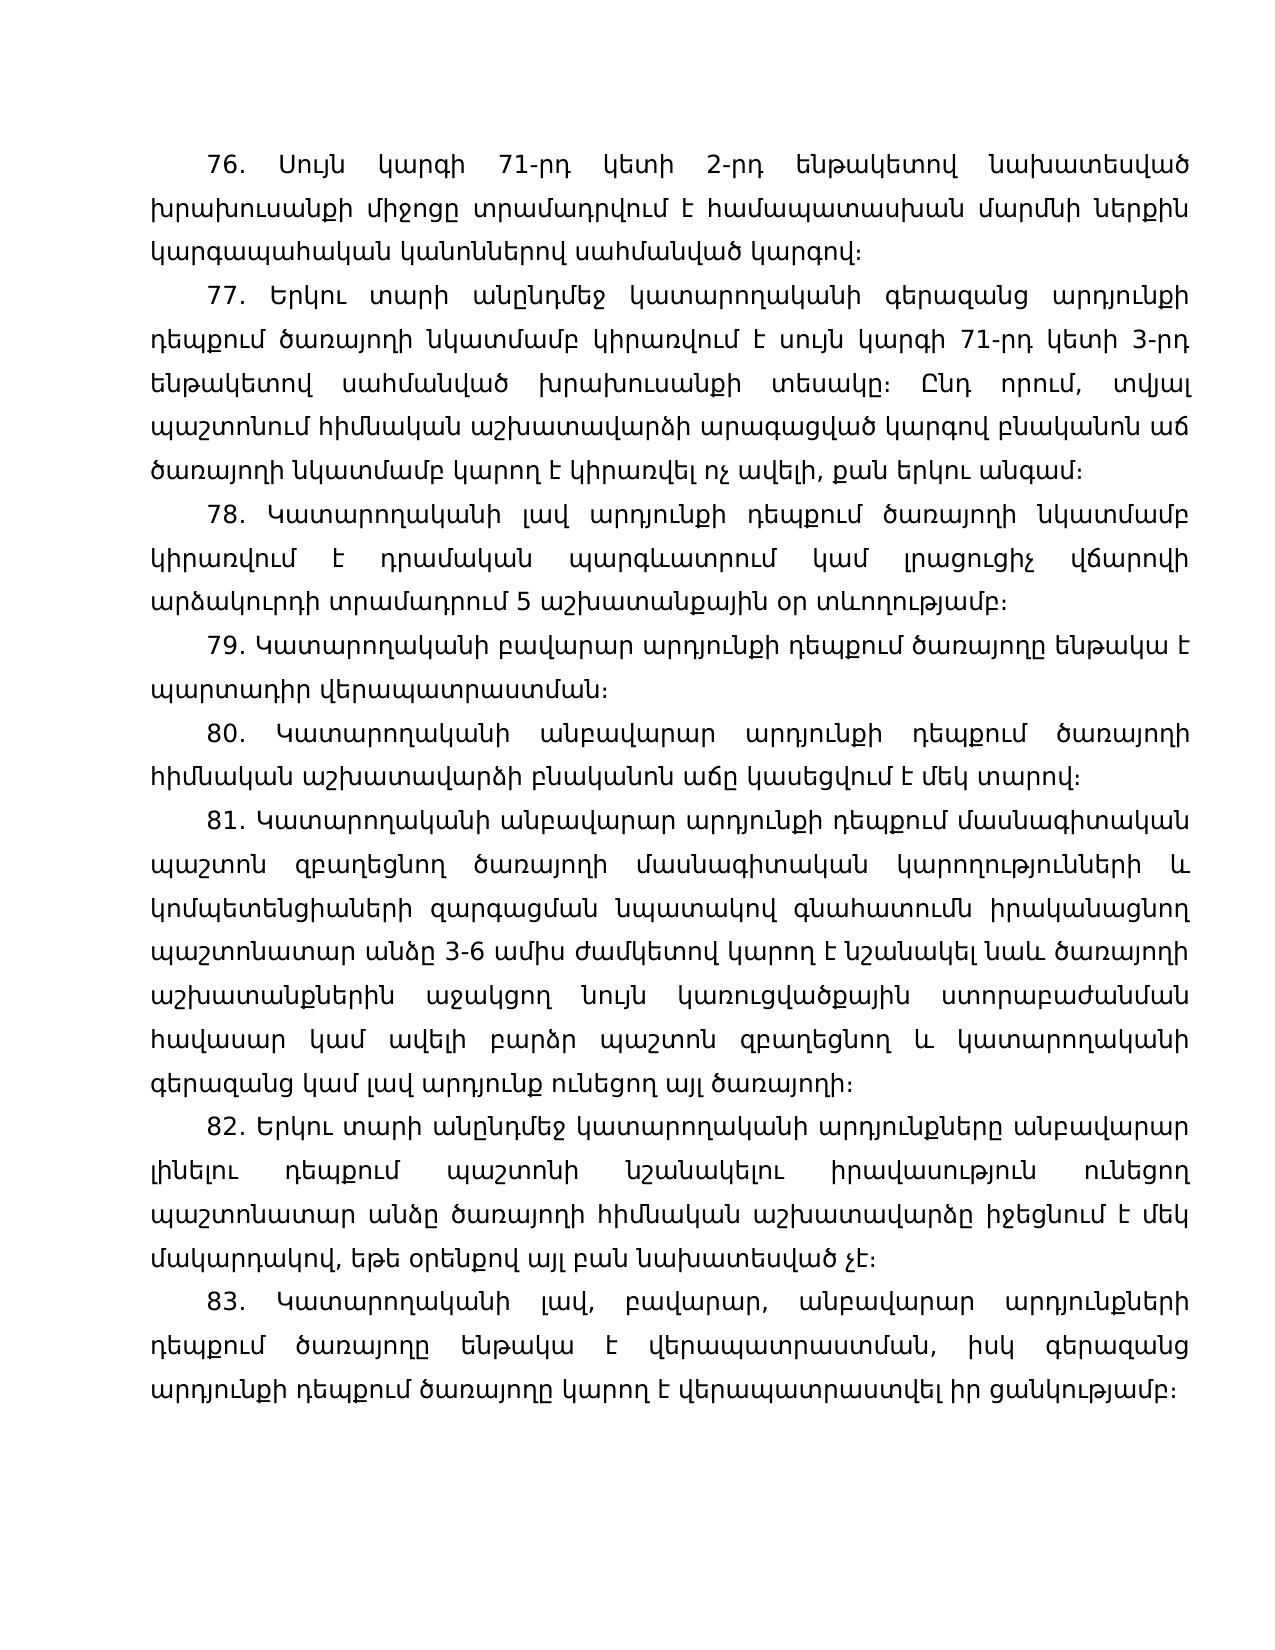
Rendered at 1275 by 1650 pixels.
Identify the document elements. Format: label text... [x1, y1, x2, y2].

text 76․ Սույն կարգի 71-րդ կետի 2-րդ ենթակետով նախատեսված խրախուսանքի միջոցը տրամադրվում է համապատասխան մարմնի ներքին կարգապահական կանոններով սահմանված կարգով։ [150, 150, 1191, 267]
text 80․ Կատարողականի անբավարար արդյունքի դեպքում ծառայողի հիմնական աշխատավարձի բնականոն աճը կասեցվում է մեկ տարով։ [150, 719, 1191, 792]
text 79․ Կատարողականի բավարար արդյունքի դեպքում ծառայողը ենթակա է պարտադիր վերապատրաստման։ [150, 631, 1191, 704]
text 77․ Երկու տարի անընդմեջ կատարողականի գերազանց արդյունքի դեպքում ծառայողի նկատմամբ կիրառվում է սույն կարգի 71-րդ կետի 3-րդ ենթակետով սահմանված խրախուսանքի տեսակը։ Ընդ որում, տվյալ պաշտոնում հիմնական աշխատավարձի արագացված կարգով բնականոն աճ ծառայողի նկատմամբ կարող է կիրառվել ոչ ավելի, քան երկու անգամ։ [150, 281, 1191, 485]
text 83․ Կատարողականի լավ, բավարար, անբավարար արդյունքների դեպքում ծառայողը ենթակա է վերապատրաստման, իսկ գերազանց արդյունքի դեպքում ծառայողը կարող է վերապատրաստվել իր ցանկությամբ։ [150, 1287, 1191, 1404]
text 82․ Երկու տարի անընդմեջ կատարողականի արդյունքները անբավարար լինելու դեպքում պաշտոնի նշանակելու իրավասություն ունեցող պաշտոնատար անձը ծառայողի հիմնական աշխատավարձը իջեցնում է մեկ մակարդակով, եթե օրենքով այլ բան նախատեսված չէ։ [150, 1112, 1191, 1273]
text 78․ Կատարողականի լավ արդյունքի դեպքում ծառայողի նկատմամբ կիրառվում է դրամական պարգևատրում կամ լրացուցիչ վճարովի արձակուրդի տրամադրում 5 աշխատանքային օր տևողությամբ։ [150, 500, 1191, 617]
text 81․ Կատարողականի անբավարար արդյունքի դեպքում մասնագիտական պաշտոն զբաղեցնող ծառայողի մասնագիտական կարողությունների և կոմպետենցիաների զարգացման նպատակով գնահատումն իրականացնող պաշտոնատար անձը 3-6 ամիս ժամկետով կարող է նշանակել նաև ծառայողի աշխատանքներին աջակցող նույն կառուցվածքային ստորաբաժանման հավասար կամ ավելի բարձր պաշտոն զբաղեցնող և կատարողականի գերազանց կամ լավ արդյունք ունեցող այլ ծառայողի։ [150, 806, 1191, 1098]
